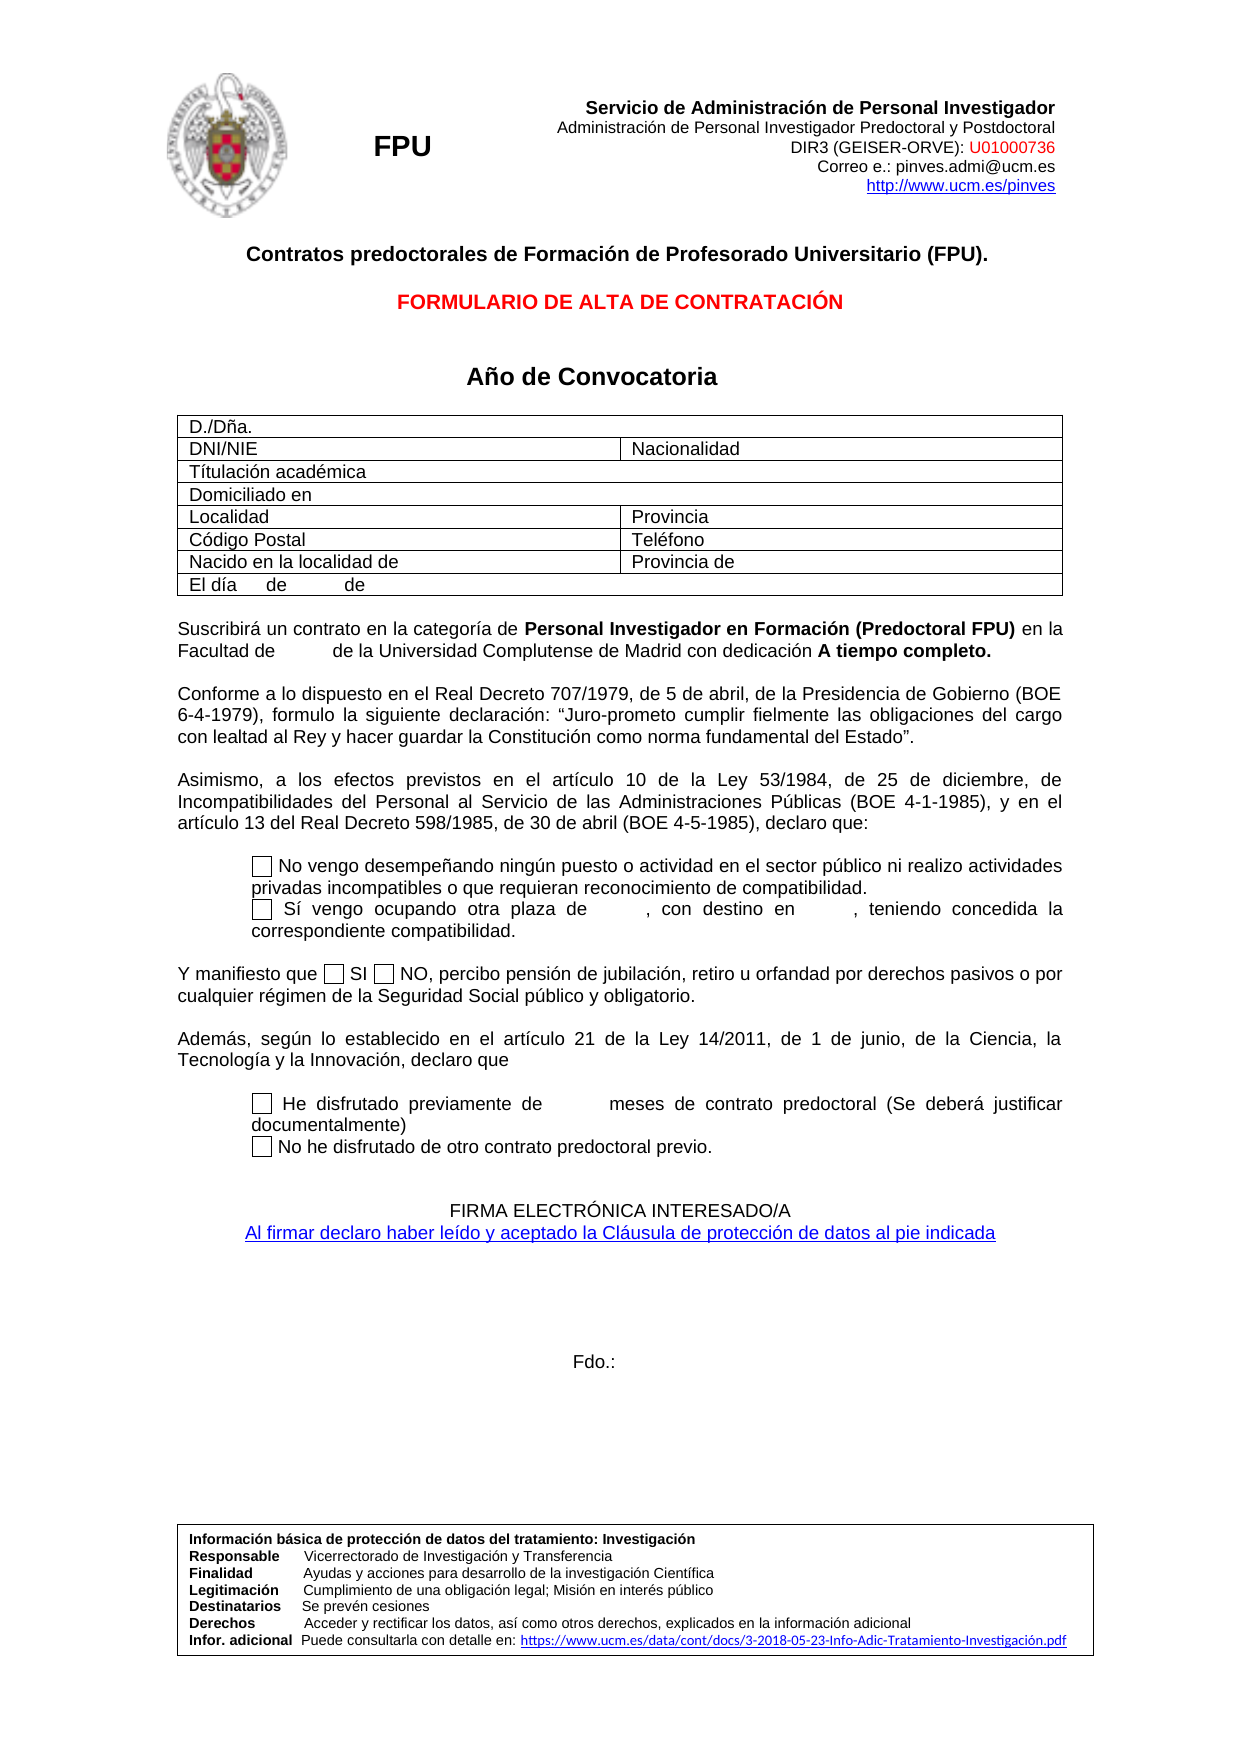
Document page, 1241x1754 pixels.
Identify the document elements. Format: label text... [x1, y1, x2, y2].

table_cell Teléfono [621, 529, 1062, 550]
text No vengo desempeñando ningún puesto o actividad en el sector público ni realizo actividades privadas incompatibles o que requieran reconocimiento de compatibilidad. [251, 855, 1063, 898]
text Suscribirá un contrato en la categoría de Personal Investigador en Formación (Predoctoral FPU) en la Facultad de de la Universidad Complutense de Madrid con dedicación A tiempo completo. [177, 618, 1063, 661]
table_cell El día de de [178, 574, 1062, 595]
table_cell DNI/NIE [178, 438, 620, 460]
table_cell Títulación académica [178, 461, 1062, 482]
text No he disfrutado de otro contrato predoctoral previo. [251, 1135, 1063, 1157]
text Conforme a lo dispuesto en el Real Decreto 707/1979, de 5 de abril, de la Presidencia de Gobierno (BOE 6-4-1979), formulo la siguiente declaración: “Juro-prometo cumplir fielmente las obligaciones del cargo con lealtad al Rey y hacer guardar la Constitución como norma fundamental del Estado”. [177, 683, 1063, 747]
text Y manifiesto que SI NO, percibo pensión de jubilación, retiro u orfandad por derechos pasivos o por cualquier régimen de la Seguridad Social público y obligatorio. [177, 963, 1063, 1006]
text Año de Convocatoria [177, 362, 1063, 391]
table_cell Domiciliado en [178, 483, 1062, 505]
picture [166, 73, 288, 218]
table_header D./Dña. [178, 416, 1062, 437]
text Además, según lo establecido en el artículo 21 de la Ley 14/2011, de 1 de junio, de la Ciencia, la Tecnología y la Innovación, declaro que [177, 1028, 1063, 1071]
table_cell Localidad [178, 506, 620, 527]
table_cell Provincia de [621, 551, 1062, 573]
text Contratos predoctorales de Formación de Profesorado Universitario (FPU). [177, 242, 1063, 290]
table_cell Nacionalidad [621, 438, 1062, 460]
text He disfrutado previamente de meses de contrato predoctoral (Se deberá justificar documentalmente) [251, 1092, 1063, 1135]
table_cell Nacido en la localidad de [178, 551, 620, 573]
text Asimismo, a los efectos previstos en el artículo 10 de la Ley 53/1984, de 25 de diciembre, de Incompatibilidades del Personal al Servicio de las Administraciones Públicas (BOE 4-1-1985), y en el artículo 13 del Real Decreto 598/1985, de 30 de abril (BOE 4-5-1985), declaro que: [177, 769, 1063, 833]
text Sí vengo ocupando otra plaza de , con destino en , teniendo concedida la correspondiente compatibilidad. [251, 898, 1063, 941]
table_cell Código Postal [178, 529, 620, 550]
text FORMULARIO DE ALTA DE CONTRATACIÓN [177, 290, 1063, 314]
table_header FIRMA ELECTRÓNICA INTERESADO/A Al firmar declaro haber leído y aceptado la Cláusula de protección de datos al pie indicada Fdo.: [229, 1179, 1011, 1394]
table_cell Provincia [621, 506, 1062, 527]
